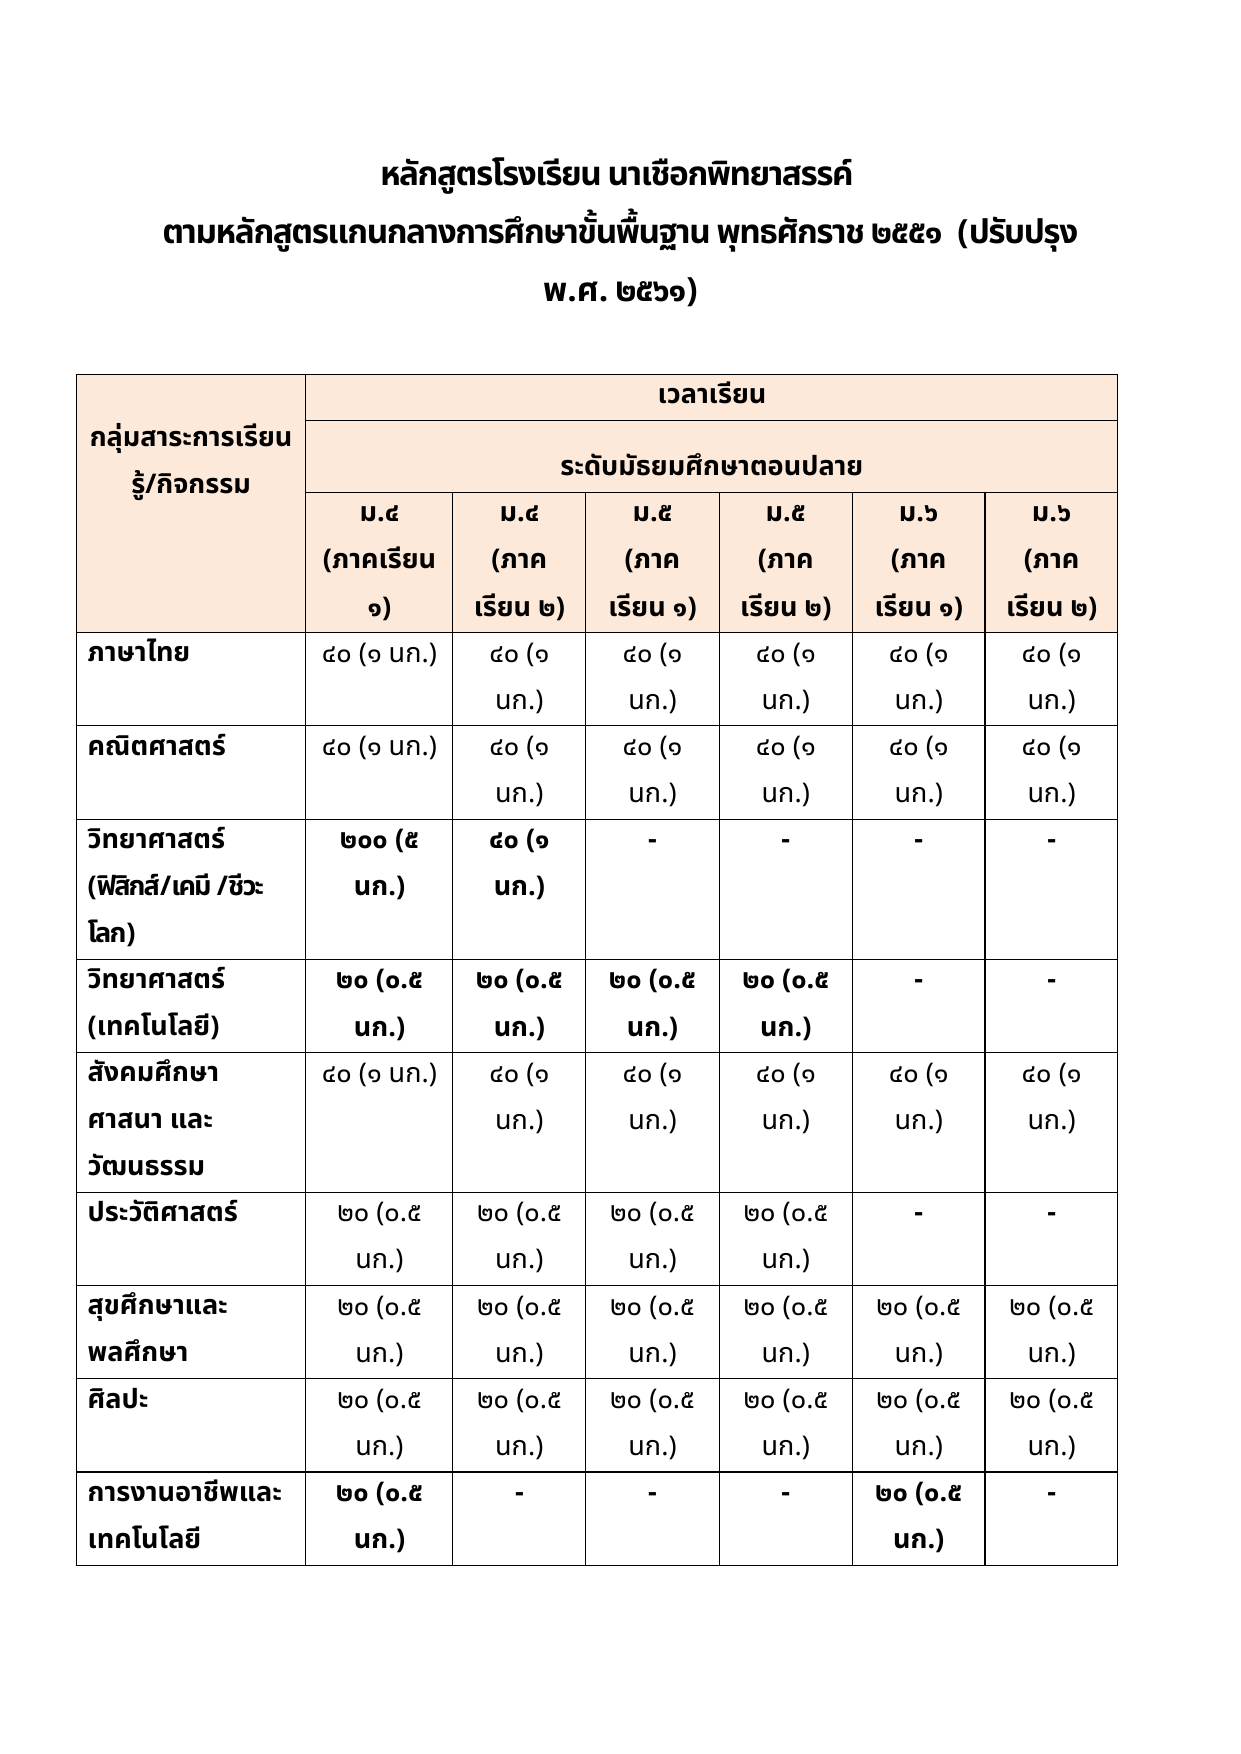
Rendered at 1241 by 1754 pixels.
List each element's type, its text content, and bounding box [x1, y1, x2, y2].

table_header กลุ่มสาระการเรียนรู้/กิจกรรม [77, 375, 305, 632]
table_cell - [986, 820, 1117, 959]
table_cell - [986, 1193, 1117, 1285]
table_cell ๒๐ (๐.๕ นก.) [720, 1379, 852, 1471]
table_cell ๔๐ (๑ นก.) [306, 726, 452, 818]
table_cell ม.๕ (ภาคเรียน ๑) [586, 493, 719, 632]
table_cell - [453, 1473, 585, 1565]
table_cell ๒๐ (๐.๕ นก.) [986, 1379, 1117, 1471]
table_cell - [586, 820, 719, 959]
table_cell สังคมศึกษา ศาสนา และวัฒนธรรม [77, 1053, 305, 1192]
table_cell ๔๐ (๑ นก.) [986, 726, 1117, 818]
table_cell วิทยาศาสตร์ (เทคโนโลยี) [77, 960, 305, 1052]
table_cell ๒๐ (๐.๕ นก.) [853, 1286, 984, 1378]
table_cell สุขศึกษาและพลศึกษา [77, 1286, 305, 1378]
table_cell ๔๐ (๑ นก.) [453, 1053, 585, 1192]
table_cell ๔๐ (๑ นก.) [453, 726, 585, 818]
table_cell ม.๖ (ภาคเรียน ๒) [986, 493, 1117, 632]
table_cell ๔๐ (๑ นก.) [853, 1053, 984, 1192]
table_cell คณิตศาสตร์ [77, 726, 305, 818]
table_cell - [986, 1473, 1117, 1565]
table_cell ๔๐ (๑ นก.) [586, 633, 719, 725]
table_cell ๒๐ (๐.๕ นก.) [853, 1473, 984, 1565]
table_cell ๒๐ (๐.๕ นก.) [586, 1193, 719, 1285]
table_cell ๔๐ (๑ นก.) [306, 1053, 452, 1192]
table_cell ๔๐ (๑ นก.) [306, 633, 452, 725]
table_cell ๒๐ (๐.๕ นก.) [306, 960, 452, 1052]
table_cell - [586, 1473, 719, 1565]
table_cell ๒๐ (๐.๕ นก.) [720, 1193, 852, 1285]
table_cell การงานอาชีพและเทคโนโลยี [77, 1473, 305, 1565]
table_cell ๔๐ (๑ นก.) [853, 726, 984, 818]
table_cell ระดับมัธยมศึกษาตอนปลาย [306, 421, 1117, 492]
table_cell ๒๐๐ (๕ นก.) [306, 820, 452, 959]
table_cell ๔๐ (๑ นก.) [453, 820, 585, 959]
table_cell ๒๐ (๐.๕ นก.) [306, 1286, 452, 1378]
table_cell ๒๐ (๐.๕ นก.) [453, 1379, 585, 1471]
table_cell - [853, 960, 984, 1052]
table_cell ๔๐ (๑ นก.) [986, 633, 1117, 725]
table_cell ภาษาไทย [77, 633, 305, 725]
table_cell ม.๖ (ภาคเรียน ๑) [853, 493, 984, 632]
table_cell ๔๐ (๑ นก.) [986, 1053, 1117, 1192]
table_cell ม.๔ (ภาคเรียน ๒) [453, 493, 585, 632]
table_cell ๒๐ (๐.๕ นก.) [720, 1286, 852, 1378]
table_cell - [720, 820, 852, 959]
table_header เวลาเรียน [306, 375, 1117, 420]
table_cell ๔๐ (๑ นก.) [586, 1053, 719, 1192]
table_cell ม.๕ (ภาคเรียน ๒) [720, 493, 852, 632]
table_cell - [720, 1473, 852, 1565]
table_cell ๒๐ (๐.๕ นก.) [853, 1379, 984, 1471]
table_cell ๒๐ (๐.๕ นก.) [720, 960, 852, 1052]
table_cell ๔๐ (๑ นก.) [586, 726, 719, 818]
table_cell ม.๔ (ภาคเรียน ๑) [306, 493, 452, 632]
table_cell - [986, 960, 1117, 1052]
table_cell ๒๐ (๐.๕ นก.) [586, 960, 719, 1052]
table_cell ศิลปะ [77, 1379, 305, 1471]
table_cell ๔๐ (๑ นก.) [720, 1053, 852, 1192]
table_cell ๒๐ (๐.๕ นก.) [453, 960, 585, 1052]
table_cell ๒๐ (๐.๕ นก.) [453, 1286, 585, 1378]
table_cell - [853, 820, 984, 959]
table_cell ๔๐ (๑ นก.) [720, 633, 852, 725]
table_cell - [853, 1193, 984, 1285]
table_cell วิทยาศาสตร์ (ฟิสิกส์/เคมี /ชีวะ โลก) [77, 820, 305, 959]
table_cell ๔๐ (๑ นก.) [453, 633, 585, 725]
table_cell ๒๐ (๐.๕ นก.) [306, 1379, 452, 1471]
table_cell ๒๐ (๐.๕ นก.) [586, 1286, 719, 1378]
table_cell ประวัติศาสตร์ [77, 1193, 305, 1285]
table_cell ๒๐ (๐.๕ นก.) [586, 1379, 719, 1471]
table_cell ๒๐ (๐.๕ นก.) [306, 1473, 452, 1565]
text หลักสูตรโรงเรียน นาเชือกพิทยาสรรค์ ตามหลักสูตรแกนกลางการศึกษาขั้นพื้นฐาน พุทธศักราช ๒๕๕๑ (ปรับปรุง พ.ศ. ๒๕๖๑) [150, 150, 1090, 349]
table_cell ๒๐ (๐.๕ นก.) [986, 1286, 1117, 1378]
table_cell ๔๐ (๑ นก.) [853, 633, 984, 725]
table_cell ๒๐ (๐.๕ นก.) [453, 1193, 585, 1285]
table_cell ๔๐ (๑ นก.) [720, 726, 852, 818]
table_cell ๒๐ (๐.๕ นก.) [306, 1193, 452, 1285]
